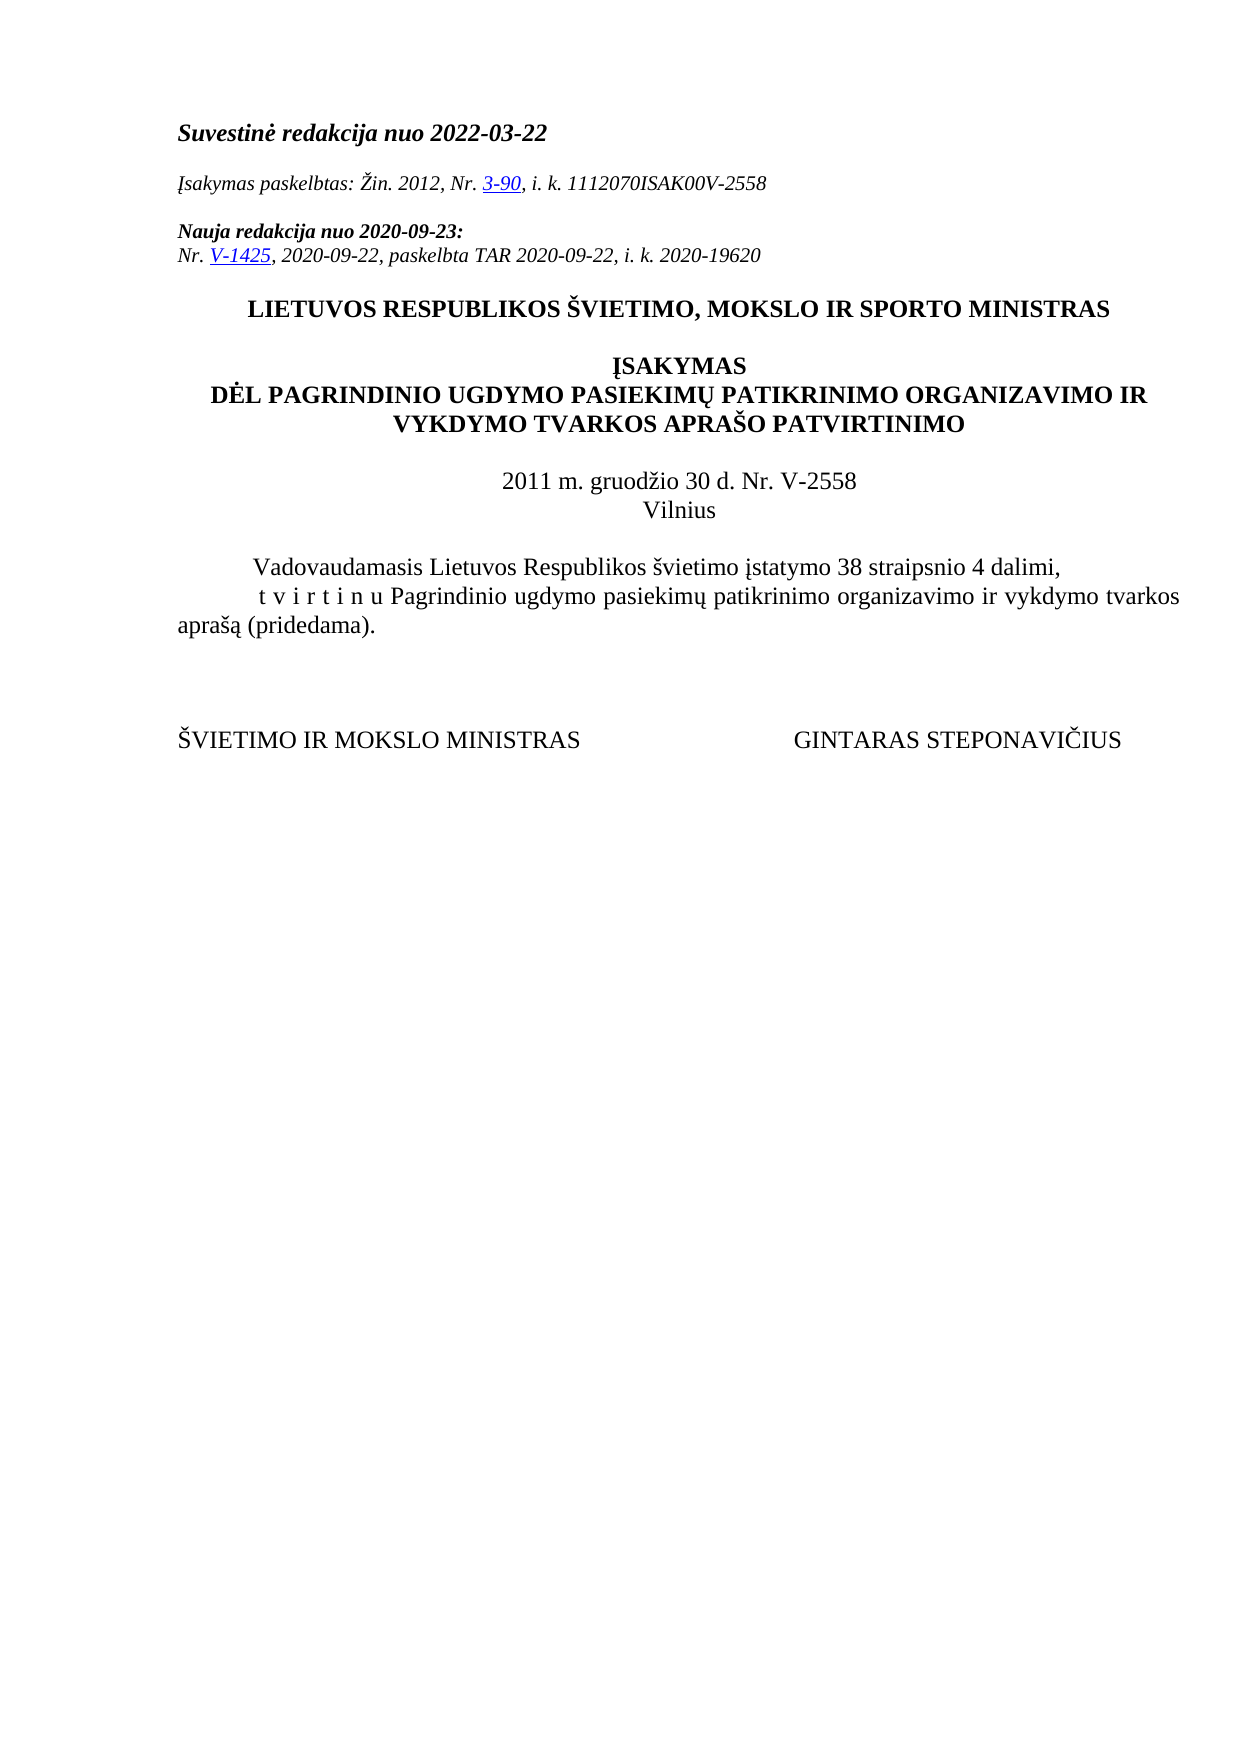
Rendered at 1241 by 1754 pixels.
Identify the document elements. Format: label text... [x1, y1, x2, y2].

text ĮSAKYMAS [183, 351, 1175, 380]
text Nr. , 2020-09-22, paskelbta TAR 2020-09-22, i. k. 2020-19620 [177, 243, 1181, 267]
text Įsakymas paskelbtas: Žin. 2012, Nr. , i. k. 1112070ISAK00V-2558 [177, 171, 1181, 195]
text DĖL PAGRINDINIO UGDYMO PASIEKIMŲ PATIKRINIMO ORGANIZAVIMO IR VYKDYMO TVARKOS APRAŠO PATVIRTINIMO [183, 380, 1175, 437]
text t v i r t i n u Pagrindinio ugdymo pasiekimų patikrinimo organizavimo ir vykdymo tvarkos aprašą (pridedama). [177, 581, 1181, 639]
text LIETUVOS RESPUBLIKOS ŠVIETIMO, MOKSLO IR SPORTO MINISTRAS [183, 294, 1175, 322]
text Suvestinė redakcija nuo 2022-03-22 [177, 118, 1181, 147]
text Nauja redakcija nuo 2020-09-23: [177, 219, 1181, 243]
text Švietimo ir mokslo ministras Gintaras Steponavičius [177, 725, 1181, 754]
text 2011 m. gruodžio 30 d. Nr. V-2558 [177, 466, 1181, 495]
text Vilnius [177, 495, 1181, 524]
text Vadovaudamasis Lietuvos Respublikos švietimo įstatymo 38 straipsnio 4 dalimi, [177, 552, 1181, 581]
